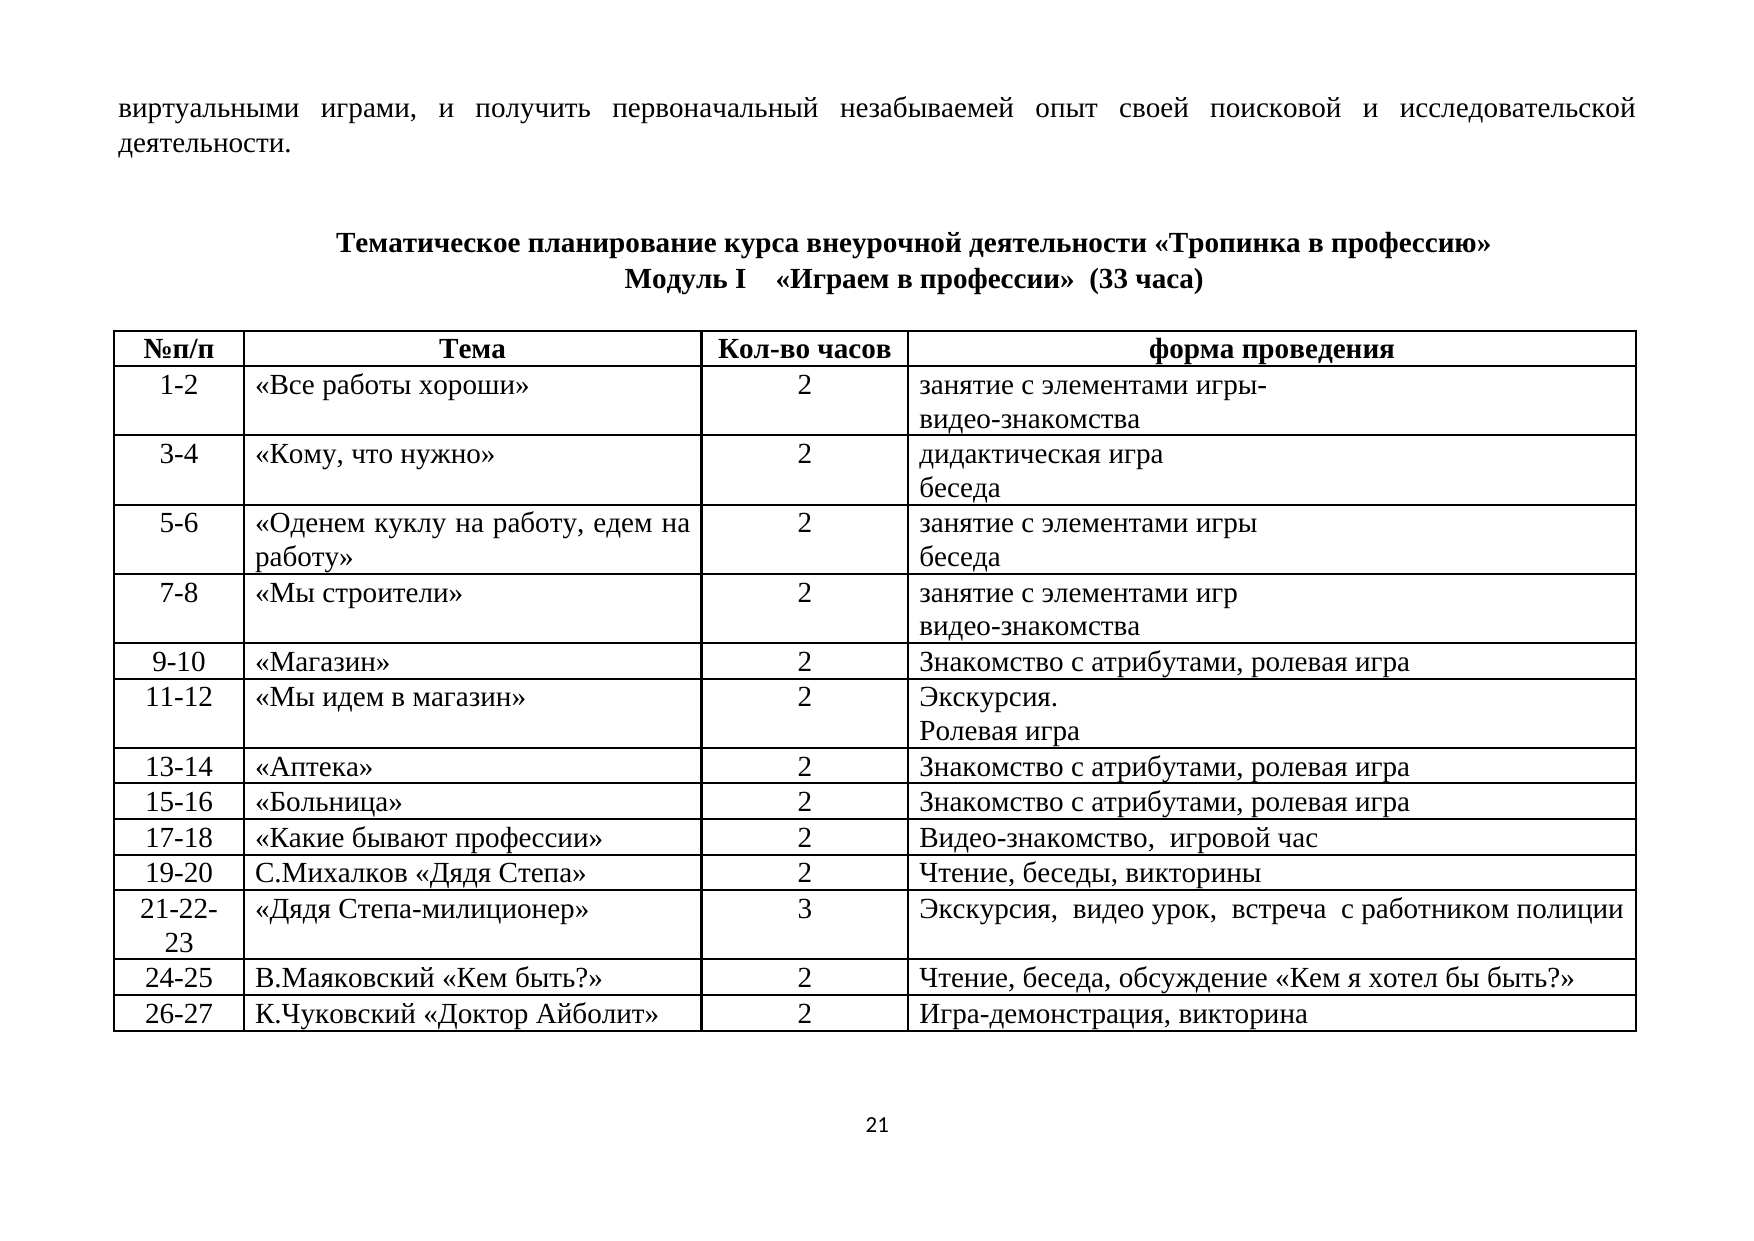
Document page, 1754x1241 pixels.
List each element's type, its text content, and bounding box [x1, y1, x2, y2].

table_cell 11-12 [115, 680, 243, 747]
table_cell «Больница» [245, 784, 700, 818]
table_cell 15-16 [115, 784, 243, 818]
table_cell 26-27 [115, 996, 243, 1029]
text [118, 88, 1636, 159]
table_cell 2 [703, 506, 907, 573]
table_header Кол-во часов [703, 332, 907, 365]
table_cell 17-18 [115, 820, 243, 853]
table_cell 2 [703, 575, 907, 642]
table_cell К.Чуковский «Доктор Айболит» [245, 996, 700, 1029]
table_cell «Мы строители» [245, 575, 700, 642]
table_cell С.Михалков «Дядя Степа» [245, 856, 700, 889]
table_cell Экскурсия. Ролевая игра [909, 680, 1635, 747]
table_cell «Все работы хороши» [245, 367, 700, 434]
table_cell Знакомство с атрибутами, ролевая игра [909, 749, 1635, 782]
table_cell «Какие бывают профессии» [245, 820, 700, 853]
table_cell 1-2 [115, 367, 243, 434]
table_cell 2 [703, 784, 907, 818]
table_cell 2 [703, 367, 907, 434]
table_cell занятие с элементами игр видео-знакомства [909, 575, 1635, 642]
table_cell Знакомство с атрибутами, ролевая игра [909, 784, 1635, 818]
text Тематическое планирование курса внеурочной деятельности «Тропинка в профессию» [118, 224, 1636, 259]
table_cell 2 [703, 820, 907, 853]
table_cell Видео-знакомство, игровой час [909, 820, 1635, 853]
table_cell занятие с элементами игры беседа [909, 506, 1635, 573]
table_cell 7-8 [115, 575, 243, 642]
table_cell «Мы идем в магазин» [245, 680, 700, 747]
table_cell 2 [703, 680, 907, 747]
table_cell 21-22-23 [115, 891, 243, 958]
table_cell 2 [703, 644, 907, 677]
table_cell 2 [703, 960, 907, 994]
table_cell Чтение, беседы, викторины [909, 856, 1635, 889]
table_cell занятие с элементами игры- видео-знакомства [909, 367, 1635, 434]
table_cell «Магазин» [245, 644, 700, 677]
table_cell 2 [703, 996, 907, 1029]
table_cell 5-6 [115, 506, 243, 573]
table_cell Игра-демонстрация, викторина [909, 996, 1635, 1029]
table_cell 13-14 [115, 749, 243, 782]
table_cell 3-4 [115, 436, 243, 503]
table_cell «Аптека» [245, 749, 700, 782]
table_cell 2 [703, 436, 907, 503]
table_cell «Дядя Степа-милиционер» [245, 891, 700, 958]
table_cell 3 [703, 891, 907, 958]
table_cell Чтение, беседа, обсуждение «Кем я хотел бы быть?» [909, 960, 1635, 994]
table_header Тема [245, 332, 700, 365]
table_cell В.Маяковский «Кем быть?» [245, 960, 700, 994]
text Модуль I «Играем в профессии» (33 часа) [118, 259, 1636, 294]
table_cell 19-20 [115, 856, 243, 889]
table_cell 2 [703, 749, 907, 782]
table_header форма проведения [909, 332, 1635, 365]
table_cell дидактическая игра беседа [909, 436, 1635, 503]
table_cell 2 [703, 856, 907, 889]
table_cell Знакомство с атрибутами, ролевая игра [909, 644, 1635, 677]
table_cell «Кому, что нужно» [245, 436, 700, 503]
table_cell 24-25 [115, 960, 243, 994]
table_cell Экскурсия, видео урок, встреча с работником полиции [909, 891, 1635, 958]
table_cell «Оденем куклу на работу, едем на работу» [245, 506, 700, 573]
table_cell 9-10 [115, 644, 243, 677]
table_header №п/п [115, 332, 243, 365]
